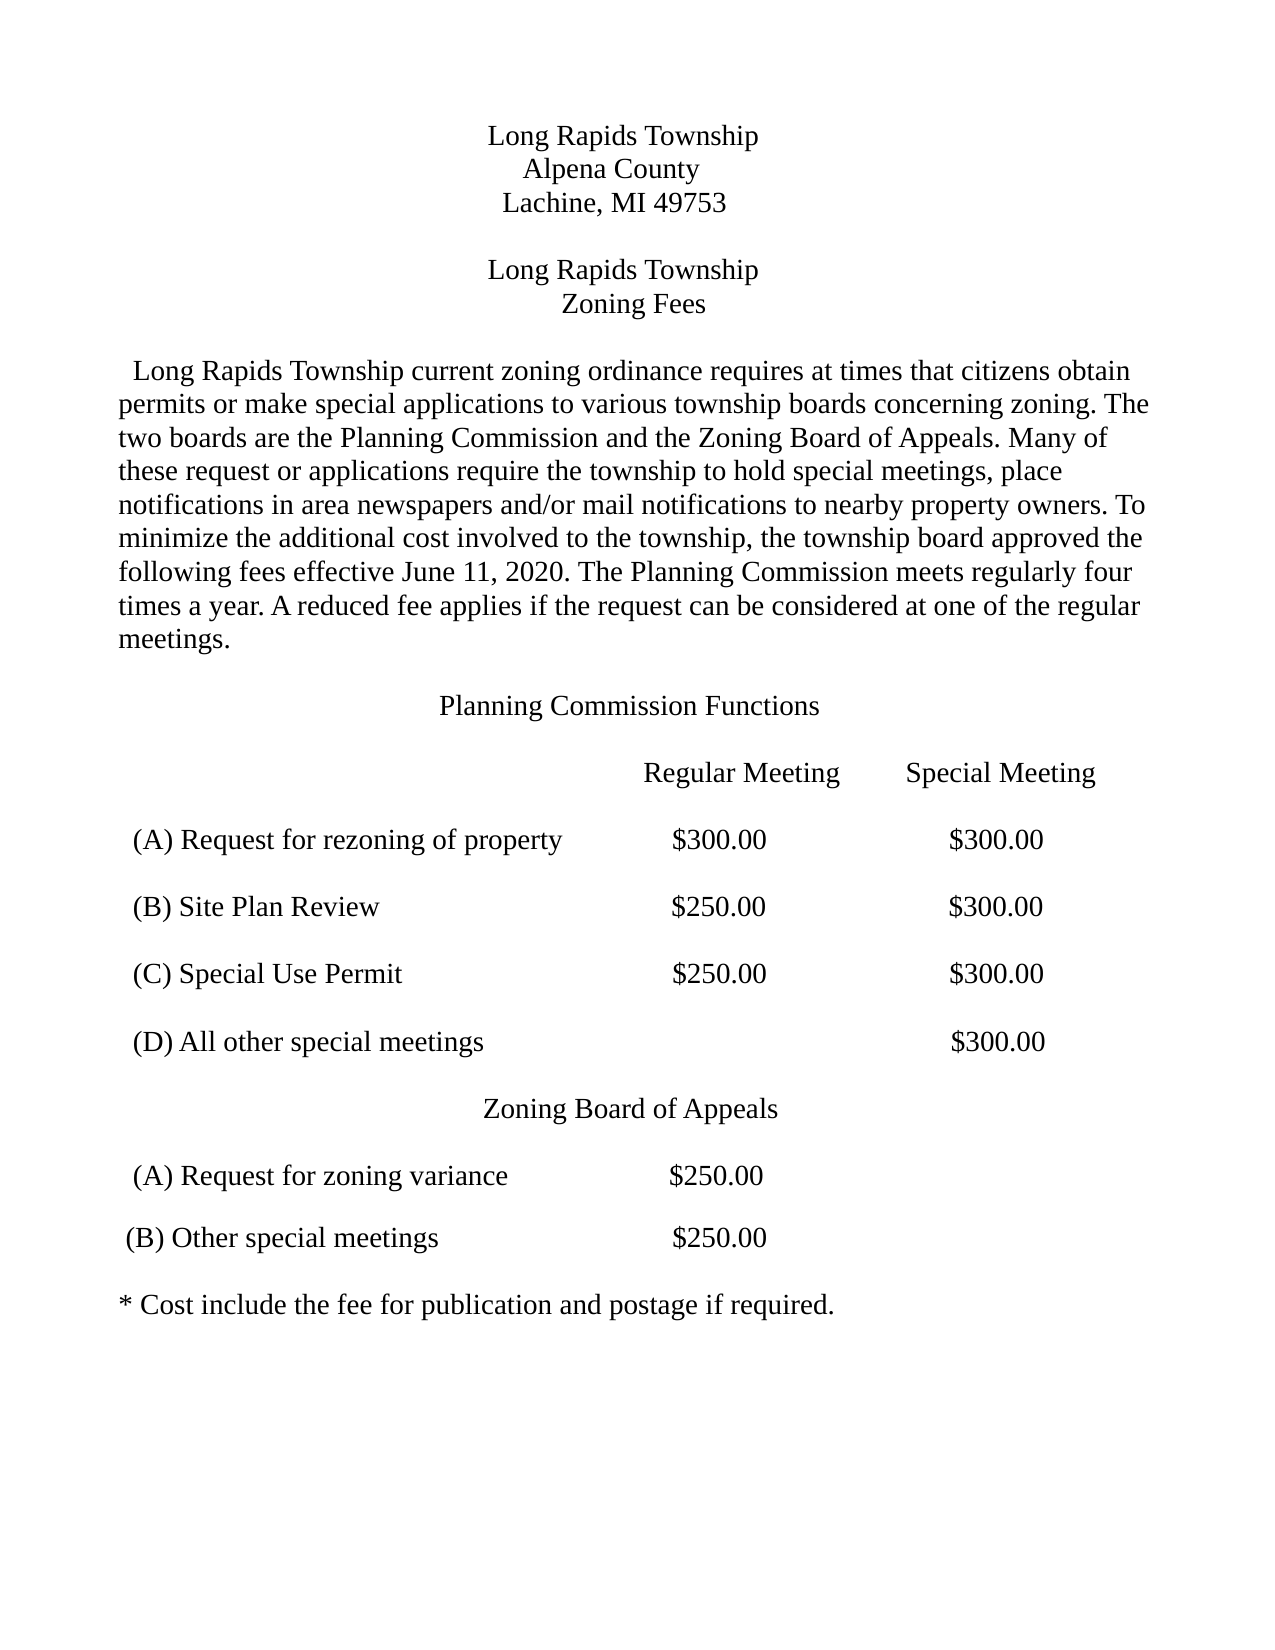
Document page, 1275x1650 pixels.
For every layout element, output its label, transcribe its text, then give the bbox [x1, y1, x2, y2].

text Lachine, MI 49753 [118, 185, 1157, 219]
text Long Rapids Township current zoning ordinance requires at times that citizens obtain [118, 353, 1157, 386]
text Zoning Board of Appeals [118, 1091, 1157, 1124]
text minimize the additional cost involved to the township, the township board approved the following fees effective June 11, 2020. The Planning Commission meets regularly four times a year. A reduced fee applies if the request can be considered at one of the regular meetings. [118, 521, 1157, 655]
text Regular Meeting Special Meeting [118, 755, 1157, 789]
text Long Rapids Township [118, 118, 1157, 152]
text (A) Request for rezoning of property $300.00 $300.00 [118, 822, 1157, 856]
text (C) Special Use Permit $250.00 $300.00 [118, 957, 1157, 990]
text (B) Other special meetings $250.00 [118, 1220, 1157, 1254]
text (A) Request for zoning variance $250.00 [118, 1158, 1157, 1191]
text (B) Site Plan Review $250.00 $300.00 [118, 889, 1157, 923]
text Zoning Fees [118, 286, 1157, 319]
text Long Rapids Township [118, 252, 1157, 286]
text permits or make special applications to various township boards concerning zoning. The two boards are the Planning Commission and the Zoning Board of Appeals. Many of these request or applications require the township to hold special meetings, place notifications in area newspapers and/or mail notifications to nearby property owners. To [118, 386, 1157, 521]
text Alpena County [118, 152, 1157, 185]
text Planning Commission Functions [118, 688, 1157, 722]
text * Cost include the fee for publication and postage if required. [118, 1287, 1157, 1321]
text (D) All other special meetings $300.00 [118, 1024, 1157, 1057]
